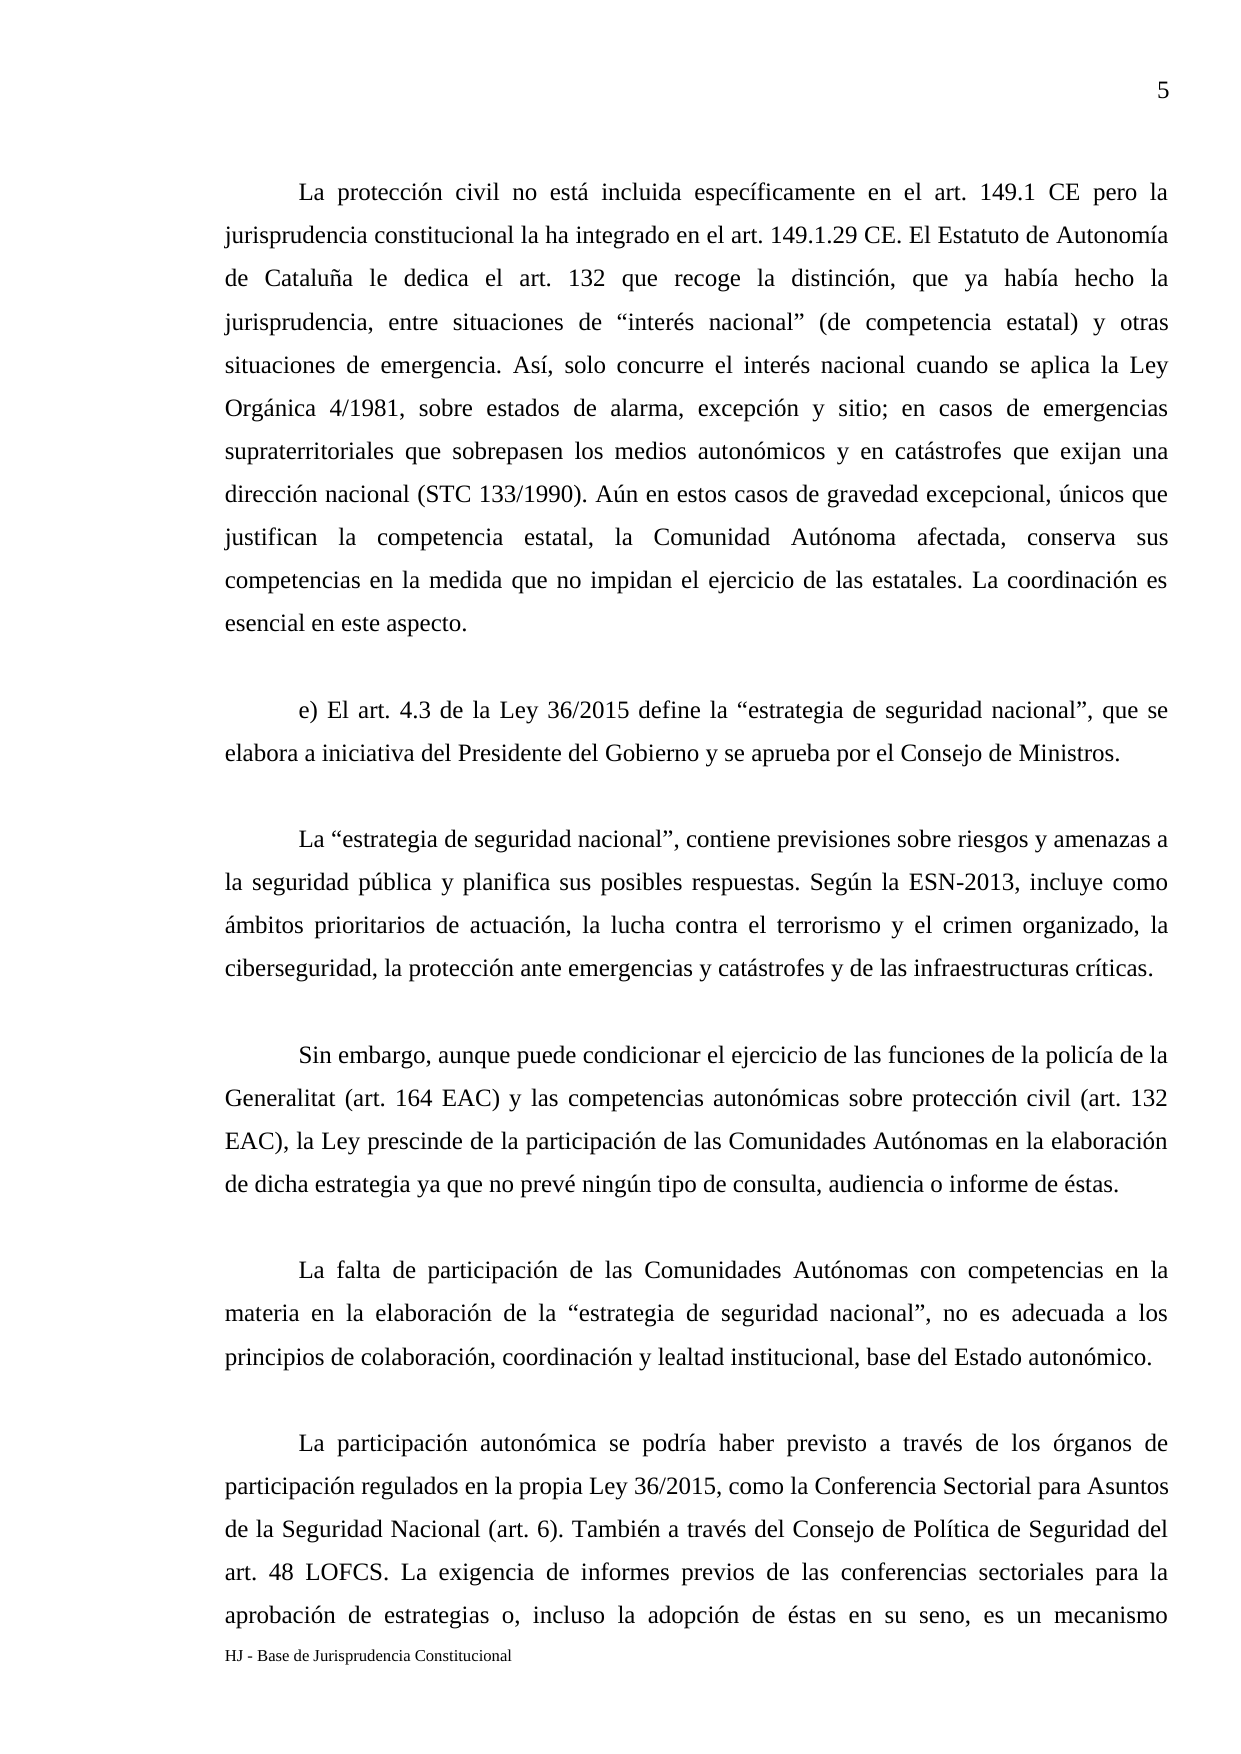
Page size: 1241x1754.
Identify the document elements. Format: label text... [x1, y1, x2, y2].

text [224, 1428, 1169, 1629]
text La protección civil no está incluida específicamente en el art. 149.1 CE pero la jurisprudencia constitucional la ha integrado en el art. 149.1.29 CE. El Estatuto de Autonomía de Cataluña le dedica el art. 132 que recoge la distinción, que ya había hecho la jurisprudencia, entre situaciones de “interés nacional” (de competencia estatal) y otras situaciones de emergencia. Así, solo concurre el interés nacional cuando se aplica la Ley Orgánica 4/1981, sobre estados de alarma, excepción y sitio; en casos de emergencias supraterritoriales que sobrepasen los medios autonómicos y en catástrofes que exijan una dirección nacional (STC 133/1990). Aún en estos casos de gravedad excepcional, únicos que justifican la competencia estatal, la Comunidad Autónoma afectada, conserva sus competencias en la medida que no impidan el ejercicio de las estatales. La coordinación es esencial en este aspecto. [224, 177, 1169, 637]
text Sin embargo, aunque puede condicionar el ejercicio de las funciones de la policía de la Generalitat (art. 164 EAC) y las competencias autonómicas sobre protección civil (art. 132 EAC), la Ley prescinde de la participación de las Comunidades Autónomas en la elaboración de dicha estrategia ya que no prevé ningún tipo de consulta, audiencia o informe de éstas. [224, 1040, 1169, 1198]
text La falta de participación de las Comunidades Autónomas con competencias en la materia en la elaboración de la “estrategia de seguridad nacional”, no es adecuada a los principios de colaboración, coordinación y lealtad institucional, base del Estado autonómico. [224, 1255, 1169, 1370]
text e) El art. 4.3 de la Ley 36/2015 define la “estrategia de seguridad nacional”, que se elabora a iniciativa del Presidente del Gobierno y se aprueba por el Consejo de Ministros. [224, 695, 1169, 767]
text La “estrategia de seguridad nacional”, contiene previsiones sobre riesgos y amenazas a la seguridad pública y planifica sus posibles respuestas. Según la ESN-2013, incluye como ámbitos prioritarios de actuación, la lucha contra el terrorismo y el crimen organizado, la ciberseguridad, la protección ante emergencias y catástrofes y de las infraestructuras críticas. [224, 824, 1169, 982]
